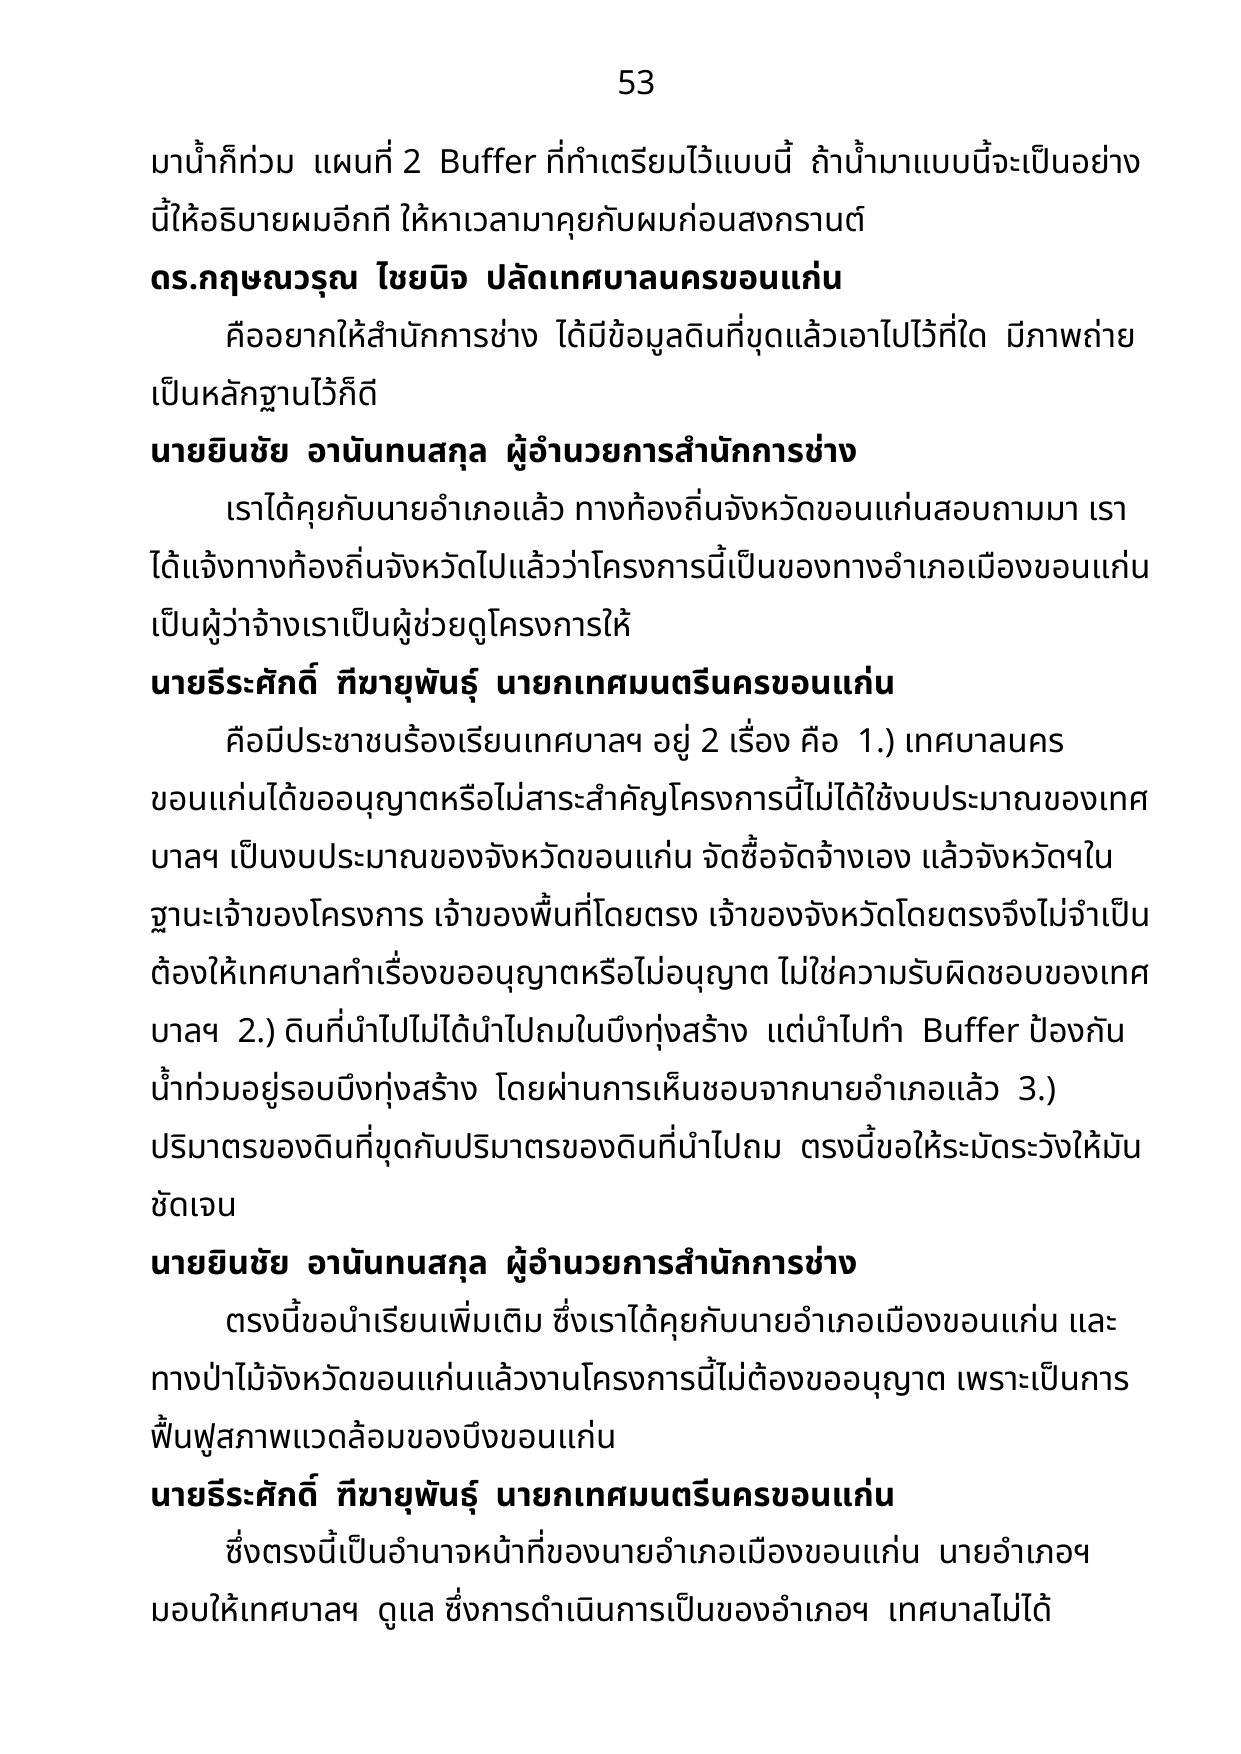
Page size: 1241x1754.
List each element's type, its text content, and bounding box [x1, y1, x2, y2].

text คือมีประชาชนร้องเรียนเทศบาลฯ อยู่ 2 เรื่อง คือ 1.) เทศบาลนครขอนแก่นได้ขออนุญาตหรือไม่สาระสำคัญโครงการนี้ไม่ได้ใช้งบประมาณของเทศบาลฯ เป็นงบประมาณของจังหวัดขอนแก่น จัดซื้อจัดจ้างเอง แล้วจังหวัดฯในฐานะเจ้าของโครงการ เจ้าของพื้นที่โดยตรง เจ้าของจังหวัดโดยตรงจึงไม่จำเป็นต้องให้เทศบาลทำเรื่องขออนุญาตหรือไม่อนุญาต ไม่ใช่ความรับผิดชอบของเทศบาลฯ 2.) ดินที่นำไปไม่ได้นำไปถมในบึงทุ่งสร้าง แต่นำไปทำ Buffer ป้องกันน้ำท่วมอยู่รอบบึงทุ่งสร้าง โดยผ่านการเห็นชอบจากนายอำเภอแล้ว 3.) ปริมาตรของดินที่ขุดกับปริมาตรของดินที่นำไปถม ตรงนี้ขอให้ระมัดระวังให้มันชัดเจน [150, 717, 1154, 1231]
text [150, 1528, 1154, 1637]
text คืออยากให้สำนักการช่าง ได้มีข้อมูลดินที่ขุดแล้วเอาไปไว้ที่ใด มีภาพถ่ายเป็นหลักฐานไว้ก็ดี [150, 312, 1154, 420]
text เราได้คุยกับนายอำเภอแล้ว ทางท้องถิ่นจังหวัดขอนแก่นสอบถามมา เราได้แจ้งทางท้องถิ่นจังหวัดไปแล้วว่าโครงการนี้เป็นของทางอำเภอเมืองขอนแก่น เป็นผู้ว่าจ้างเราเป็นผู้ช่วยดูโครงการให้ [150, 485, 1154, 652]
text นายยินชัย อานันทนสกุล ผู้อำนวยการสำนักการช่าง [150, 427, 1154, 478]
text ตรงนี้ขอนำเรียนเพิ่มเติม ซึ่งเราได้คุยกับนายอำเภอเมืองขอนแก่น และทางป่าไม้จังหวัดขอนแก่นแล้วงานโครงการนี้ไม่ต้องขออนุญาต เพราะเป็นการฟื้นฟูสภาพแวดล้อมของบึงขอนแก่น [150, 1297, 1154, 1463]
text นายธีระศักดิ์ ฑีฆายุพันธุ์ นายกเทศมนตรีนครขอนแก่น [150, 1471, 1154, 1521]
text นายยินชัย อานันทนสกุล ผู้อำนวยการสำนักการช่าง [150, 1239, 1154, 1289]
text นายธีระศักดิ์ ฑีฆายุพันธุ์ นายกเทศมนตรีนครขอนแก่น [150, 659, 1154, 709]
text ดร.กฤษณวรุณ ไชยนิจ ปลัดเทศบาลนครขอนแก่น [150, 253, 1154, 304]
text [150, 137, 1154, 246]
